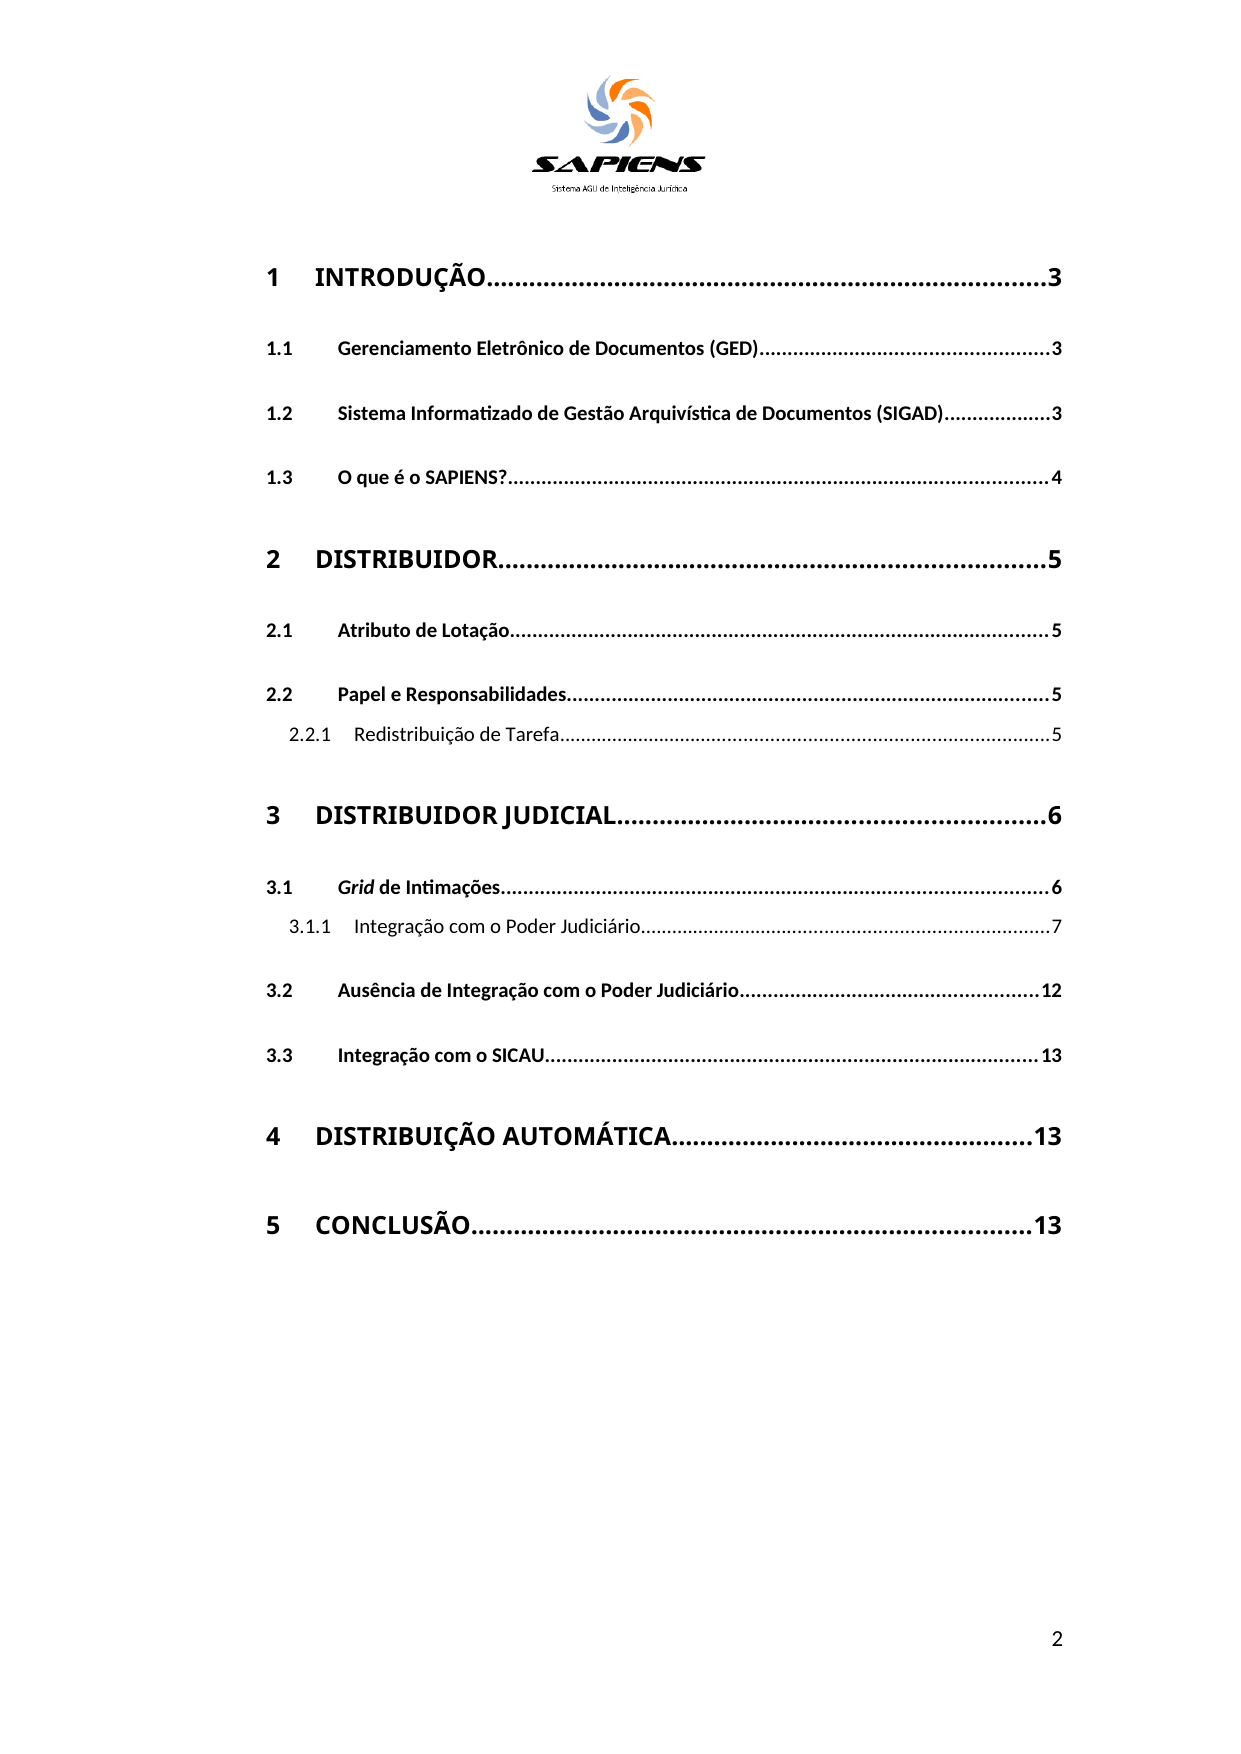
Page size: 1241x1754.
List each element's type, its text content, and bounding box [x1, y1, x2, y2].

text 3.1.1 Integração com o Poder Judiciário 7 [200, 913, 1063, 939]
text 3.3 Integração com o SICAU 13 [177, 1042, 1063, 1067]
text 2.2 Papel e Responsabilidades 5 [177, 682, 1063, 707]
text 3 DISTRIBUIDOR JUDICIAL 6 [177, 798, 1063, 832]
text 2.1 Atributo de Lotação 5 [177, 617, 1063, 643]
text 4 DISTRIBUIÇÃO AUTOMÁTICA 13 [177, 1119, 1063, 1153]
text 2.2.1 Redistribuição de Tarefa 5 [200, 721, 1063, 746]
text 1 INTRODUÇÃO 3 [177, 259, 1063, 294]
text 1.1 Gerenciamento Eletrônico de Documentos (GED) 3 [177, 336, 1063, 361]
text 2 DISTRIBUIDOR 5 [177, 541, 1063, 575]
picture [529, 73, 711, 194]
text 5 CONCLUSÃO 13 [177, 1207, 1063, 1242]
text 3.2 Ausência de Integração com o Poder Judiciário 12 [177, 978, 1063, 1003]
text 1.3 O que é o SAPIENS? 4 [177, 464, 1063, 490]
text 1.2 Sistema Informatizado de Gestão Arquivística de Documentos (SIGAD) 3 [177, 400, 1063, 425]
text 3.1 Grid de Intimações 6 [177, 874, 1063, 899]
